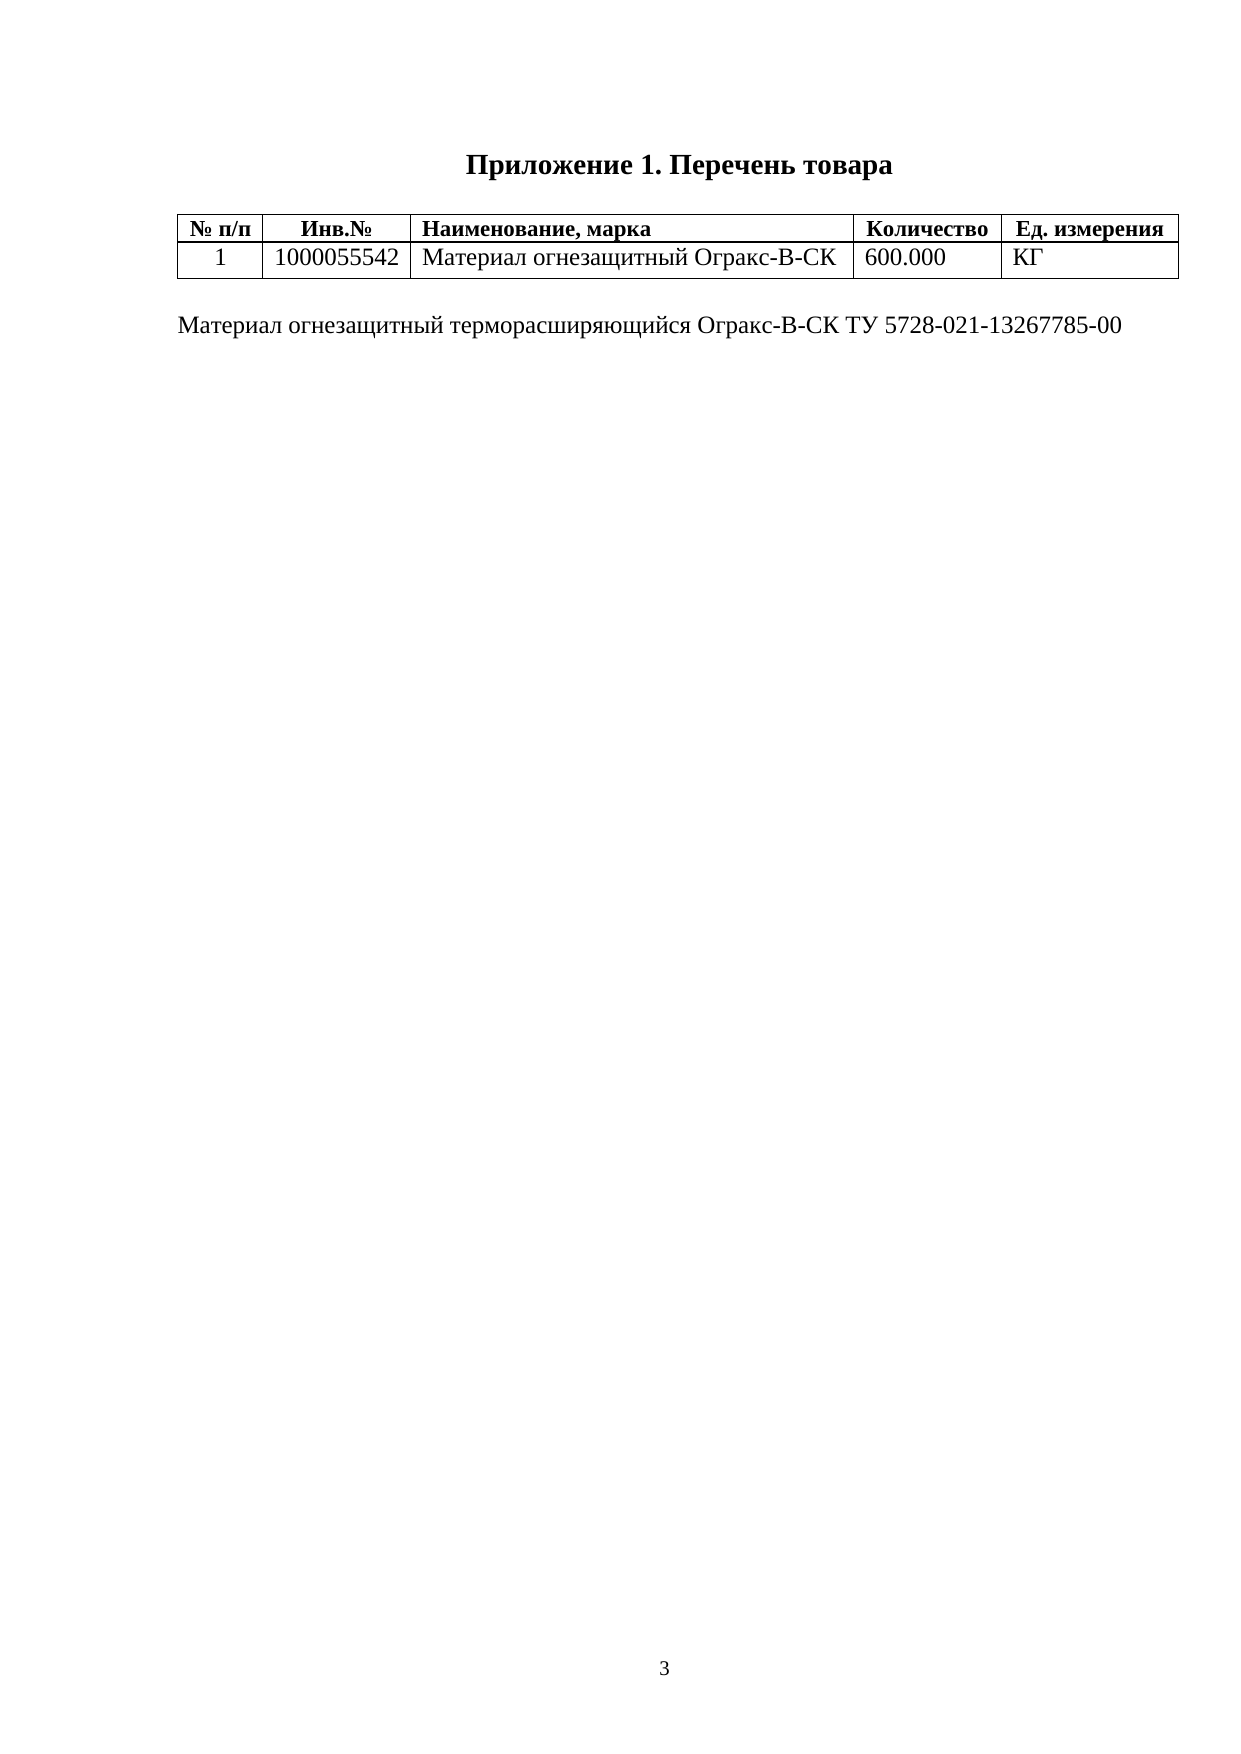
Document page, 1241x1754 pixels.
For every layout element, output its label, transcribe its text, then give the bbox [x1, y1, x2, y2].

table_header Наименование, марка [411, 215, 853, 241]
table_cell КГ [1002, 243, 1178, 278]
table_header Инв.№ [263, 215, 410, 241]
table_header Ед. измерения [1002, 215, 1178, 241]
table_header № п/п [178, 215, 262, 241]
table_header Количество [854, 215, 1001, 241]
text Приложение 1. Перечень товара [192, 147, 1152, 180]
text Материал огнезащитный терморасширяющийся Огракс-В-СК ТУ 5728-021-13267785-00 [177, 310, 1152, 339]
table_cell 1 [178, 243, 262, 278]
table_cell 1000055542 [263, 243, 410, 278]
table_cell 600.000 [854, 243, 1001, 278]
table_cell Материал огнезащитный Огракс-В-СК [411, 243, 853, 278]
